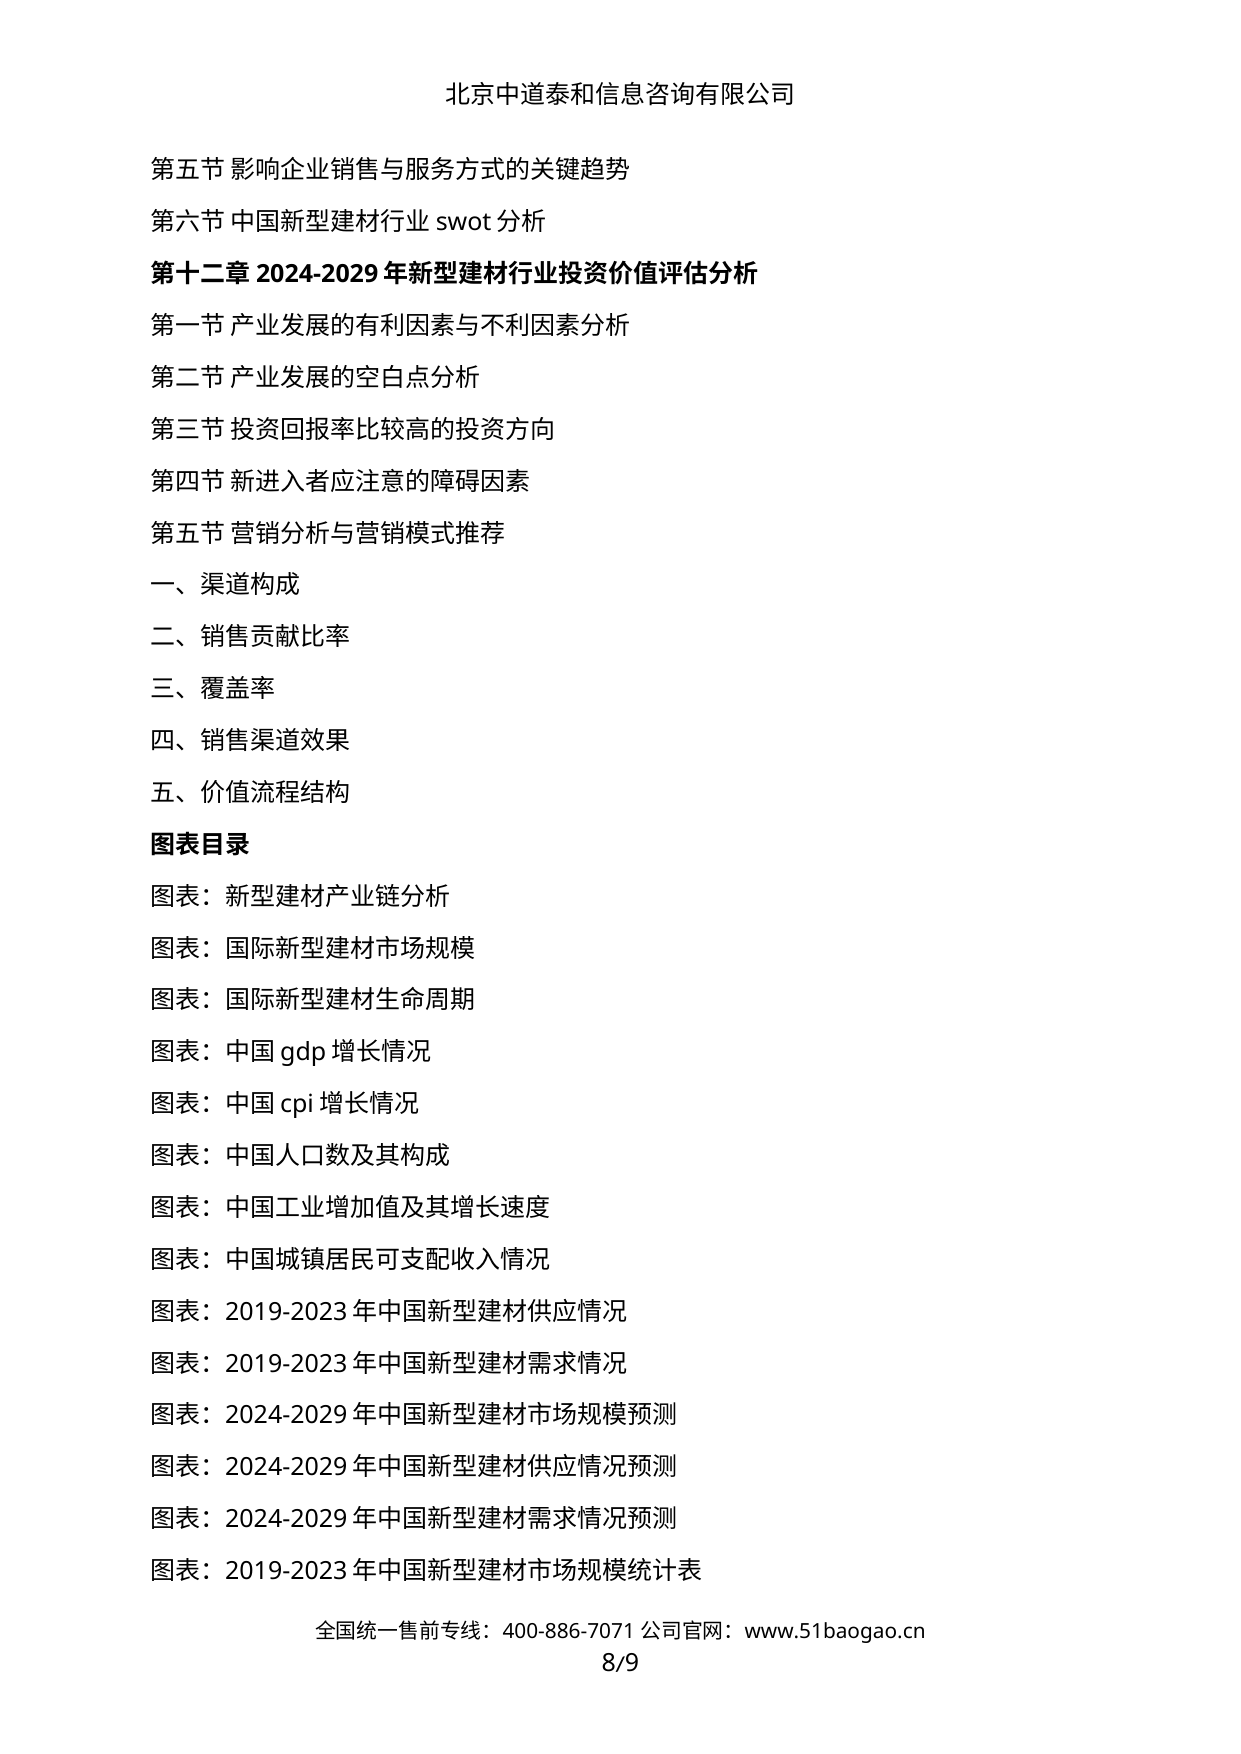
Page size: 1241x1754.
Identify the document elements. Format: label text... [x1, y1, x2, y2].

text 图表：国际新型建材市场规模 [150, 928, 1090, 964]
text 图表：中国人口数及其构成 [150, 1136, 1090, 1172]
text 图表：2019-2023年中国新型建材需求情况 [150, 1343, 1090, 1379]
text 一、渠道构成 [150, 565, 1090, 601]
text 五、价值流程结构 [150, 772, 1090, 809]
text 图表：2019-2023年中国新型建材供应情况 [150, 1291, 1090, 1327]
text 四、销售渠道效果 [150, 721, 1090, 757]
text 三、覆盖率 [150, 669, 1090, 705]
text 二、销售贡献比率 [150, 617, 1090, 653]
text 图表：2019-2023年中国新型建材市场规模统计表 [150, 1551, 1090, 1587]
text 第五节 营销分析与营销模式推荐 [150, 513, 1090, 549]
text 第二节 产业发展的空白点分析 [150, 357, 1090, 394]
text 第一节 产业发展的有利因素与不利因素分析 [150, 306, 1090, 342]
text 图表：2024-2029年中国新型建材需求情况预测 [150, 1499, 1090, 1535]
text 第三节 投资回报率比较高的投资方向 [150, 409, 1090, 446]
text 第五节 影响企业销售与服务方式的关键趋势 [150, 150, 1090, 186]
text 图表：新型建材产业链分析 [150, 876, 1090, 912]
text 图表：中国cpi增长情况 [150, 1084, 1090, 1120]
text 图表：2024-2029年中国新型建材市场规模预测 [150, 1395, 1090, 1431]
text 图表：2024-2029年中国新型建材供应情况预测 [150, 1447, 1090, 1483]
text 图表：中国gdp增长情况 [150, 1032, 1090, 1068]
text 图表：中国城镇居民可支配收入情况 [150, 1239, 1090, 1276]
text 第十二章 2024-2029年新型建材行业投资价值评估分析 [150, 254, 1090, 290]
text 图表目录 [150, 824, 1090, 861]
text 图表：中国工业增加值及其增长速度 [150, 1187, 1090, 1224]
text 图表：国际新型建材生命周期 [150, 980, 1090, 1016]
text 第四节 新进入者应注意的障碍因素 [150, 461, 1090, 497]
text 第六节 中国新型建材行业swot分析 [150, 202, 1090, 238]
